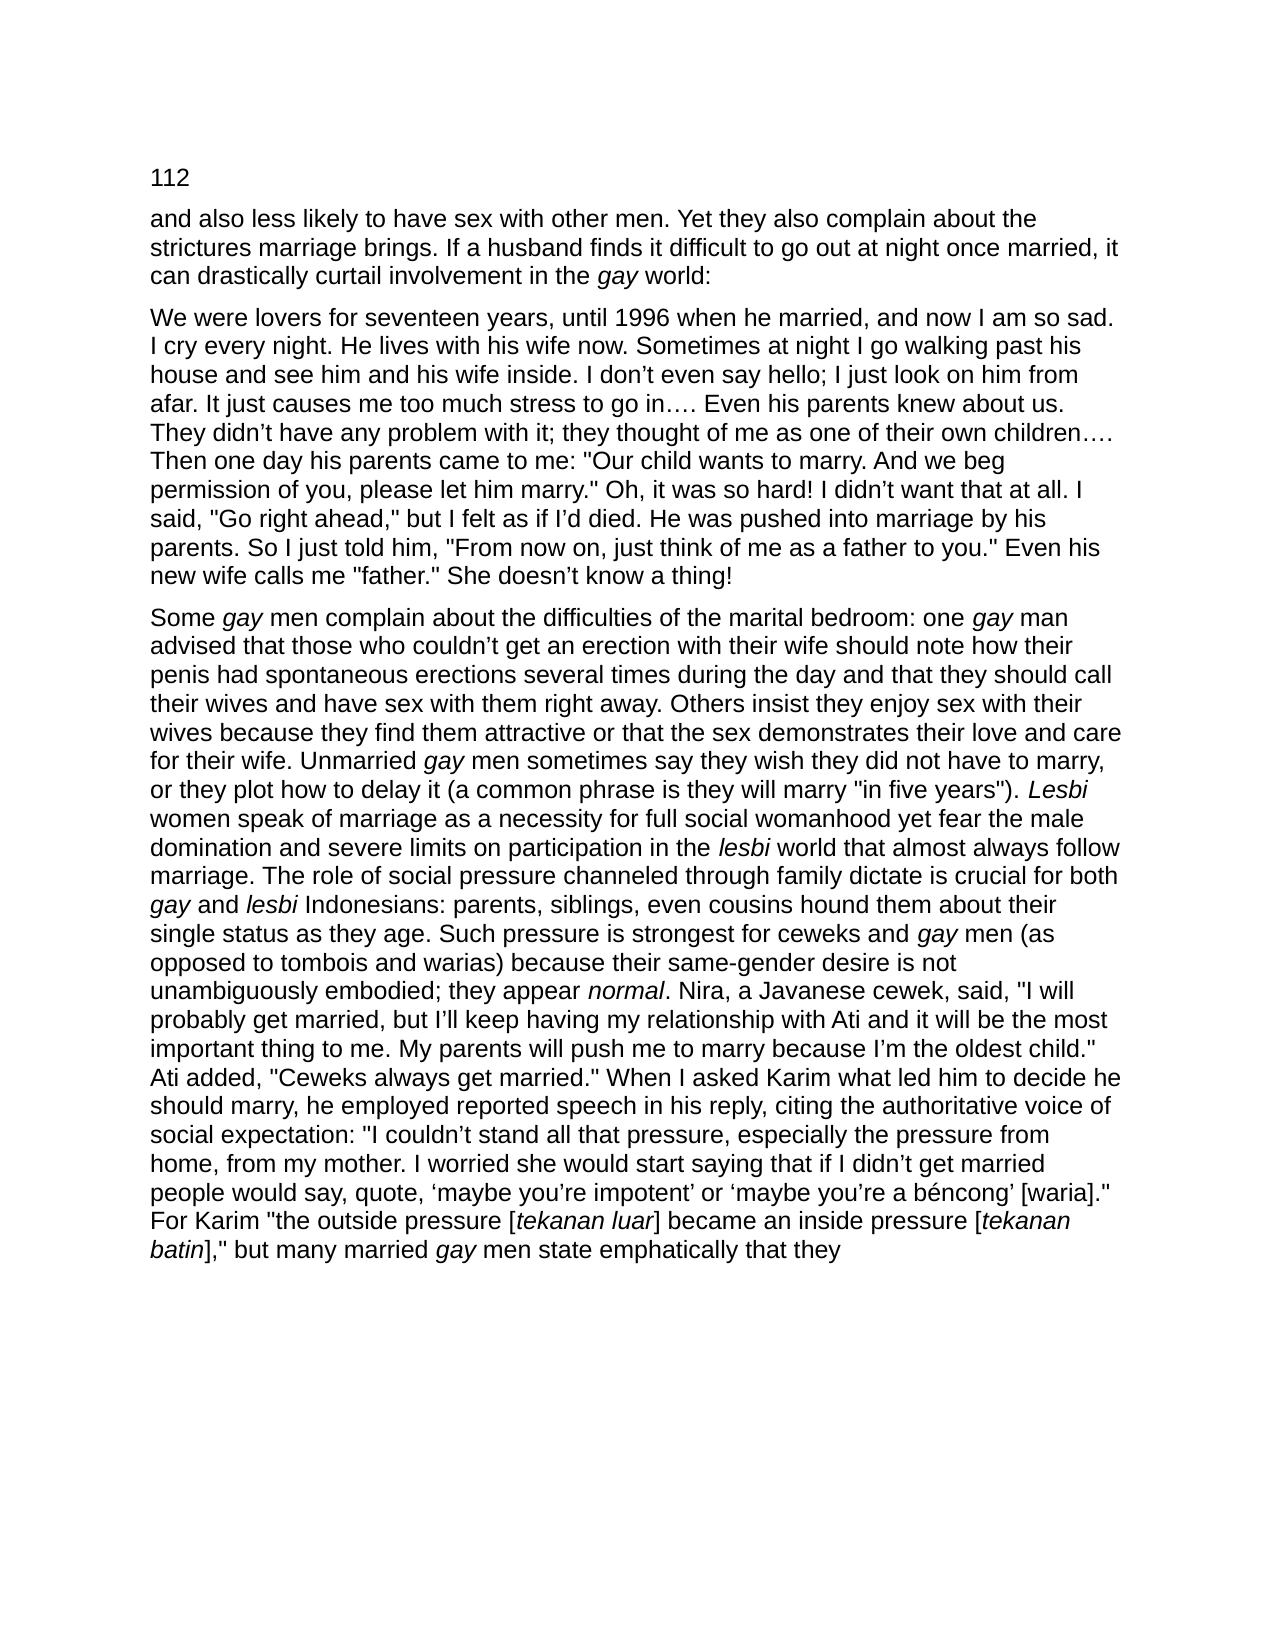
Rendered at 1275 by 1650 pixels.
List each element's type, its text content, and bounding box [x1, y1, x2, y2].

text We were lovers for seventeen years, until 1996 when he married, and now I am so sad. I cry every night. He lives with his wife now. Sometimes at night I go walking past his house and see him and his wife inside. I don’t even say hello; I just look on him from afar. It just causes me too much stress to go in…. Even his parents knew about us. They didn’t have any problem with it; they thought of me as one of their own children…. Then one day his parents came to me: "Our child wants to marry. And we beg permission of you, please let him marry." Oh, it was so hard! I didn’t want that at all. I said, "Go right ahead," but I felt as if I’d died. He was pushed into marriage by his parents. So I just told him, "From now on, just think of me as a father to you." Even his new wife calls me "father." She doesn’t know a thing! [150, 302, 1125, 590]
text and also less likely to have sex with other men. Yet they also complain about the strictures marriage brings. If a husband finds it difficult to go out at night once married, it can drastically curtail involvement in the gay world: [150, 204, 1125, 290]
text Some gay men complain about the difficulties of the marital bedroom: one gay man advised that those who couldn’t get an erection with their wife should note how their penis had spontaneous erections several times during the day and that they should call their wives and have sex with them right away. Others insist they enjoy sex with their wives because they find them attractive or that the sex demonstrates their love and care for their wife. Unmarried gay men sometimes say they wish they did not have to marry, or they plot how to delay it (a common phrase is they will marry "in five years"). Lesbi women speak of marriage as a necessity for full social womanhood yet fear the male domination and severe limits on participation in the lesbi world that almost always follow marriage. The role of social pressure channeled through family dictate is crucial for both gay and lesbi Indonesians: parents, siblings, even cousins hound them about their single status as they age. Such pressure is strongest for ceweks and gay men (as opposed to tombois and warias) because their same-gender desire is not unambiguously embodied; they appear normal. Nira, a Javanese cewek, said, "I will probably get married, but I’ll keep having my relationship with Ati and it will be the most important thing to me. My parents will push me to marry because I’m the oldest child." Ati added, "Ceweks always get married." When I asked Karim what led him to decide he should marry, he employed reported speech in his reply, citing the authoritative voice of social expectation: "I couldn’t stand all that pressure, especially the pressure from home, from my mother. I worried she would start saying that if I didn’t get married people would say, quote, ‘maybe you’re impotent’ or ‘maybe you’re a béncong’ [waria]." For Karim "the outside pressure [tekanan luar] became an inside pressure [tekanan batin]," but many married gay men state emphatically that they [150, 602, 1125, 1264]
text 112 [150, 162, 1125, 191]
